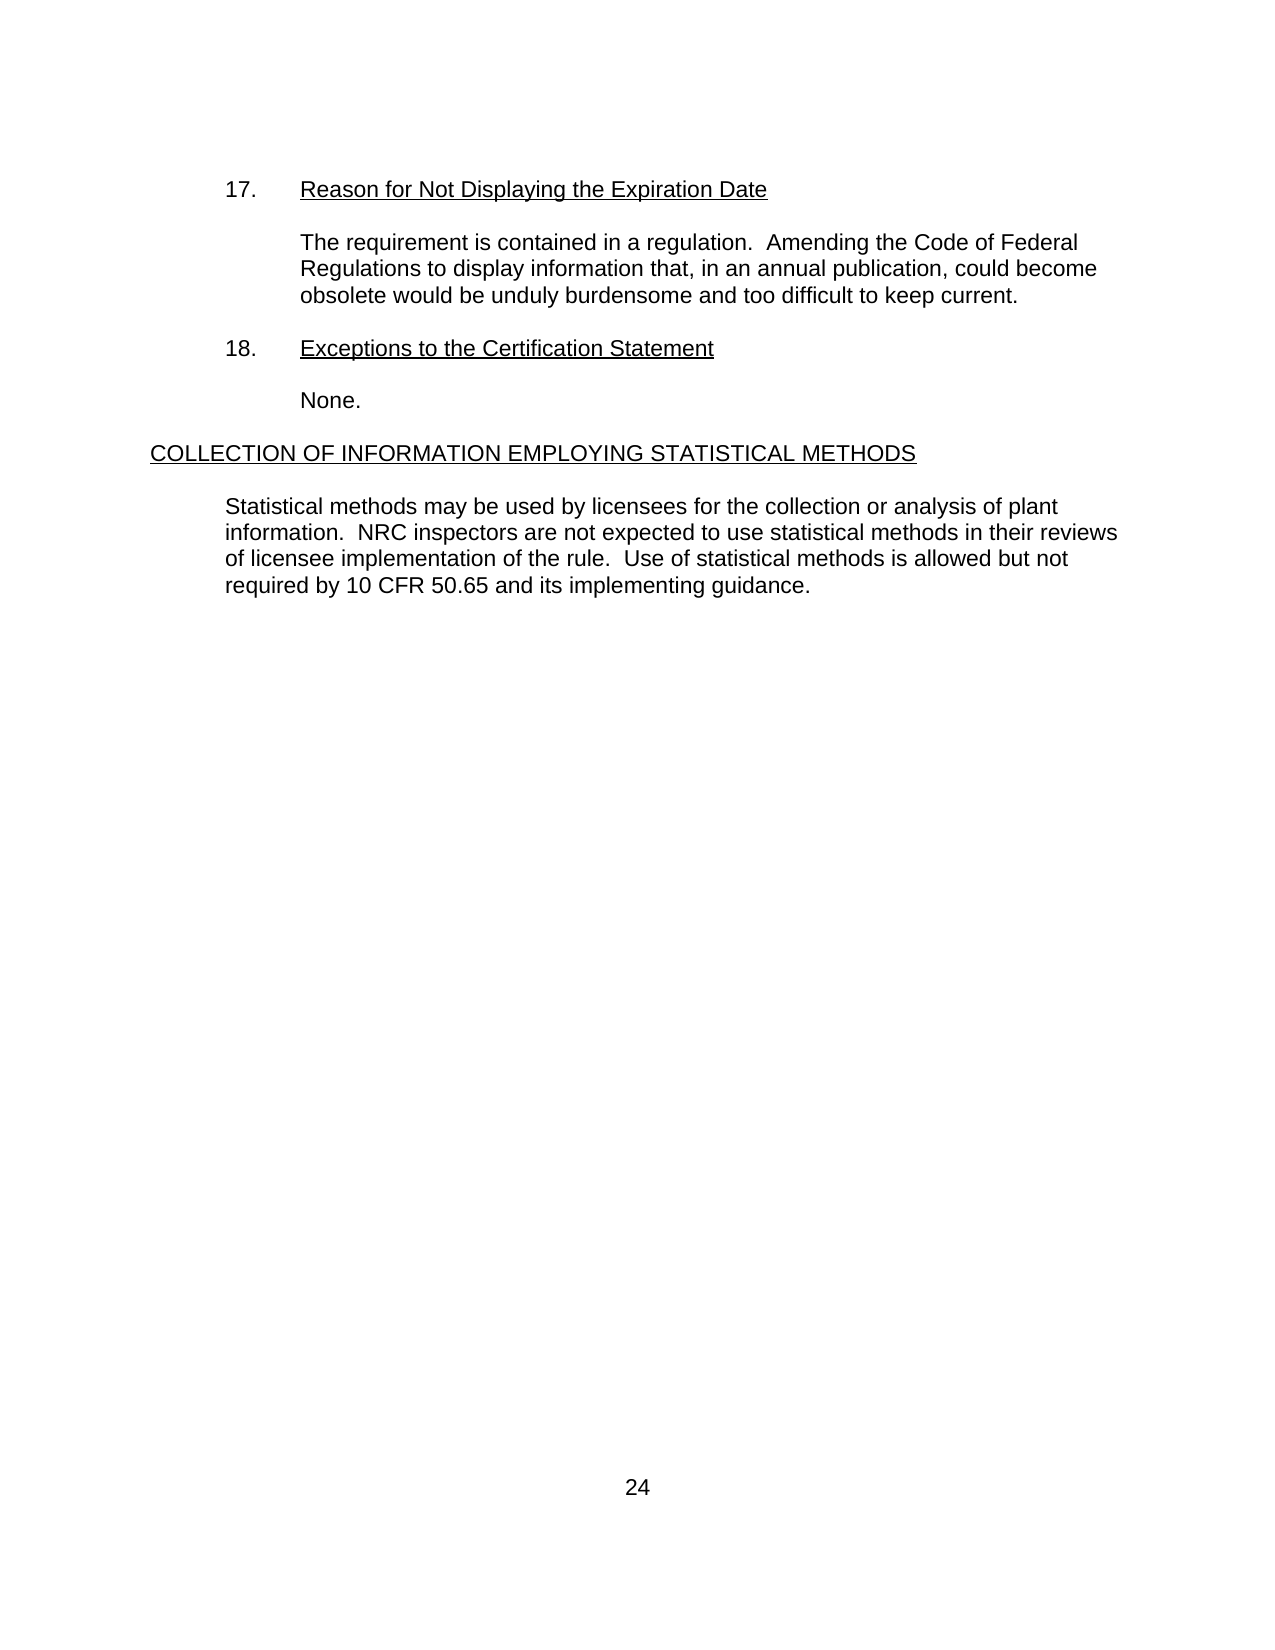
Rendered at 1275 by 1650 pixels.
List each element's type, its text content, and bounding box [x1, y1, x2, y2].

text 17. Reason for Not Displaying the Expiration Date [225, 176, 1125, 203]
text COLLECTION OF INFORMATION EMPLOYING STATISTICAL METHODS [150, 440, 1125, 466]
text The requirement is contained in a regulation. Amending the Code of Federal Regulations to display information that, in an annual publication, could become obsolete would be unduly burdensome and too difficult to keep current. [300, 229, 1125, 308]
text 18. Exceptions to the Certification Statement [225, 334, 1125, 361]
text Statistical methods may be used by licensees for the collection or analysis of plant information. NRC inspectors are not expected to use statistical methods in their reviews of licensee implementation of the rule. Use of statistical methods is allowed but not required by 10 CFR 50.65 and its implementing guidance. [225, 493, 1125, 598]
text None. [300, 387, 1125, 413]
